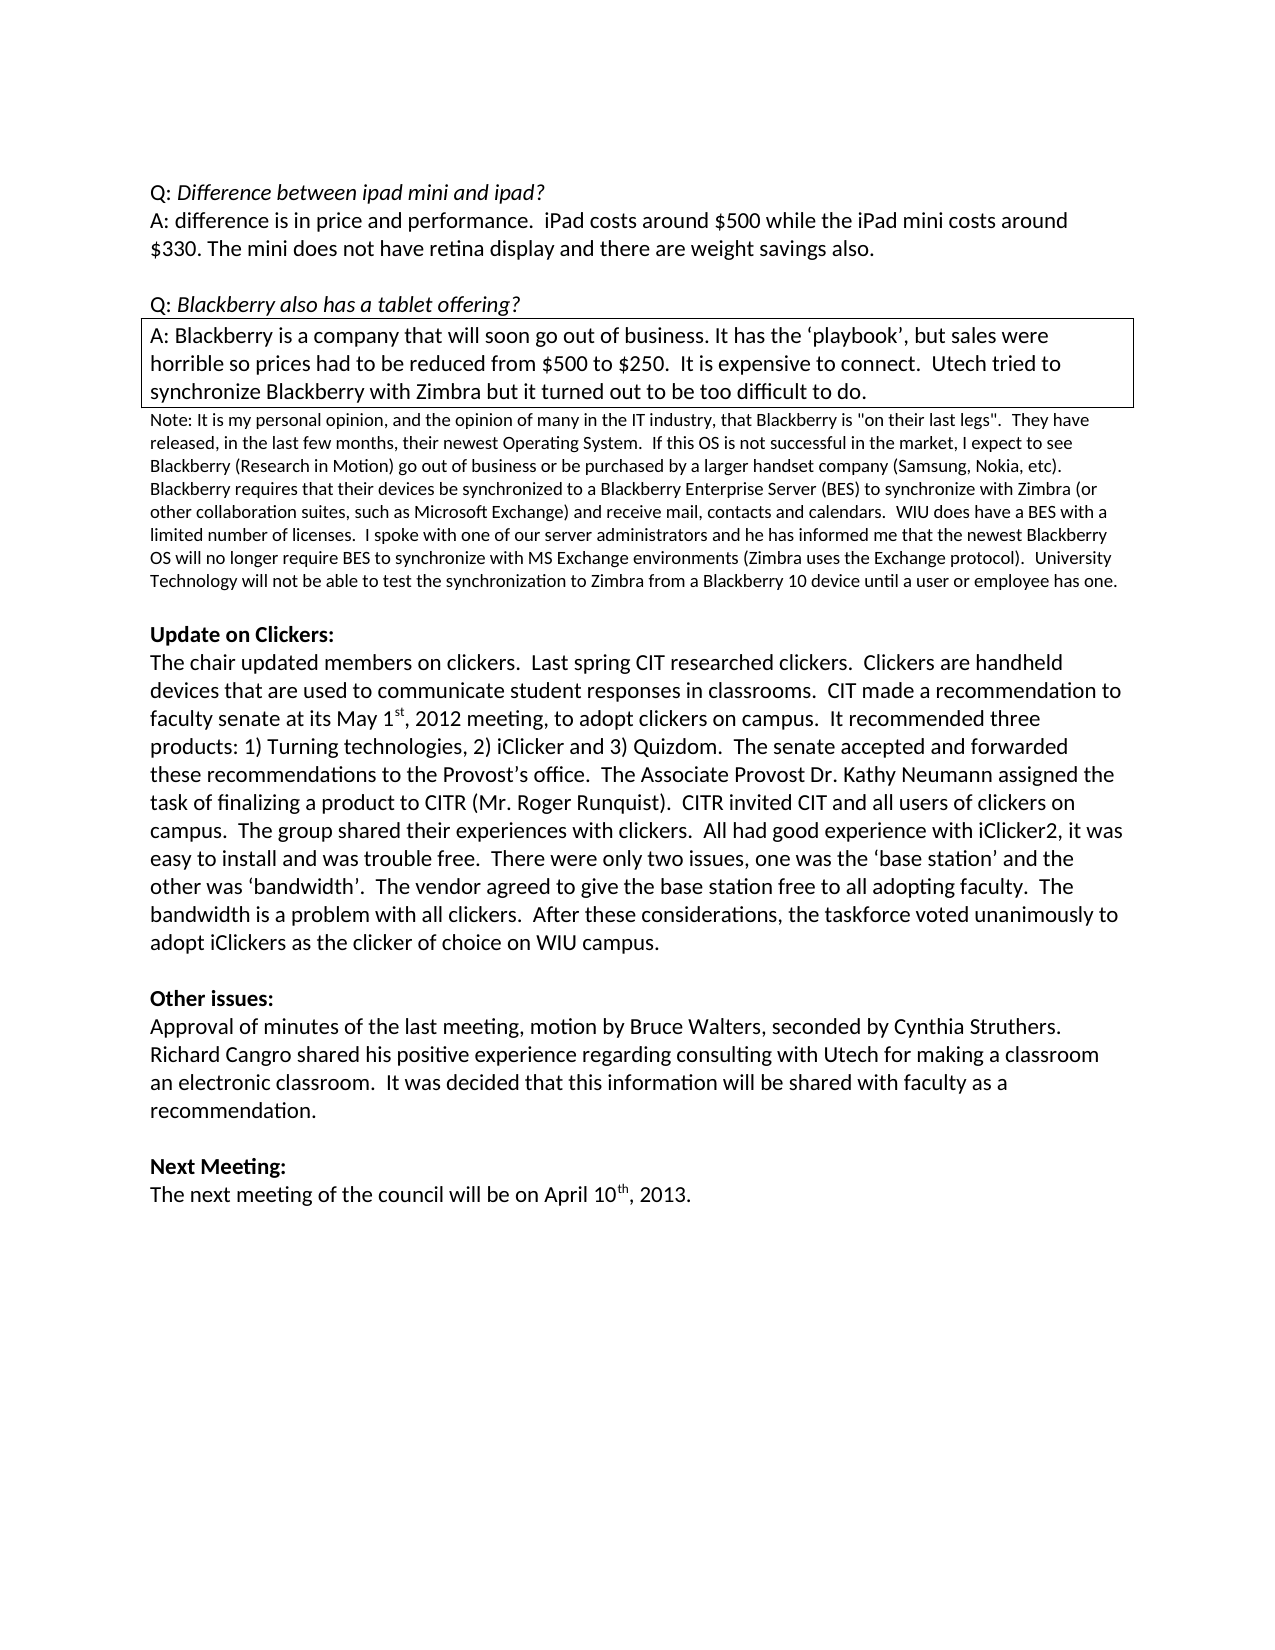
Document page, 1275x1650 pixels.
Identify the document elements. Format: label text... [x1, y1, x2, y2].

text Approval of minutes of the last meeting, motion by Bruce Walters, seconded by Cynthia Struthers. [150, 1012, 1125, 1040]
text Note: It is my personal opinion, and the opinion of many in the IT industry, that Blackberry is "on their last legs". They have released, in the last few months, their newest Operating System. If this OS is not successful in the market, I expect to see Blackberry (Research in Motion) go out of business or be purchased by a larger handset company (Samsung, Nokia, etc). Blackberry requires that their devices be synchronized to a Blackberry Enterprise Server (BES) to synchronize with Zimbra (or other collaboration suites, such as Microsoft Exchange) and receive mail, contacts and calendars. WIU does have a BES with a limited number of licenses. I spoke with one of our server administrators and he has informed me that the newest Blackberry OS will no longer require BES to synchronize with MS Exchange environments (Zimbra uses the Exchange protocol). University Technology will not be able to test the synchronization to Zimbra from a Blackberry 10 device until a user or employee has one. [150, 408, 1125, 592]
text The next meeting of the council will be on April 10th, 2013. [150, 1180, 1125, 1208]
text Q: Blackberry also has a tablet offering? [150, 290, 1125, 318]
text Richard Cangro shared his positive experience regarding consulting with Utech for making a classroom an electronic classroom. It was decided that this information will be shared with faculty as a recommendation. [150, 1040, 1125, 1124]
text A: difference is in price and performance. iPad costs around $500 while the iPad mini costs around $330. The mini does not have retina display and there are weight savings also. [150, 206, 1125, 262]
text Other issues: [150, 984, 1125, 1012]
text A: Blackberry is a company that will soon go out of business. It has the ‘playbook’, but sales were horrible so prices had to be reduced from $500 to $250. It is expensive to connect. Utech tried to synchronize Blackberry with Zimbra but it turned out to be too difficult to do. [142, 319, 1133, 407]
text The chair updated members on clickers. Last spring CIT researched clickers. Clickers are handheld devices that are used to communicate student responses in classrooms. CIT made a recommendation to faculty senate at its May 1st, 2012 meeting, to adopt clickers on campus. It recommended three products: 1) Turning technologies, 2) iClicker and 3) Quizdom. The senate accepted and forwarded these recommendations to the Provost’s office. The Associate Provost Dr. Kathy Neumann assigned the task of finalizing a product to CITR (Mr. Roger Runquist). CITR invited CIT and all users of clickers on campus. The group shared their experiences with clickers. All had good experience with iClicker2, it was easy to install and was trouble free. There were only two issues, one was the ‘base station’ and the other was ‘bandwidth’. The vendor agreed to give the base station free to all adopting faculty. The bandwidth is a problem with all clickers. After these considerations, the taskforce voted unanimously to adopt iClickers as the clicker of choice on WIU campus. [150, 648, 1125, 956]
text Q: Difference between ipad mini and ipad? [150, 178, 1125, 206]
text Update on Clickers: [150, 620, 1125, 648]
text Next Meeting: [150, 1152, 1125, 1180]
